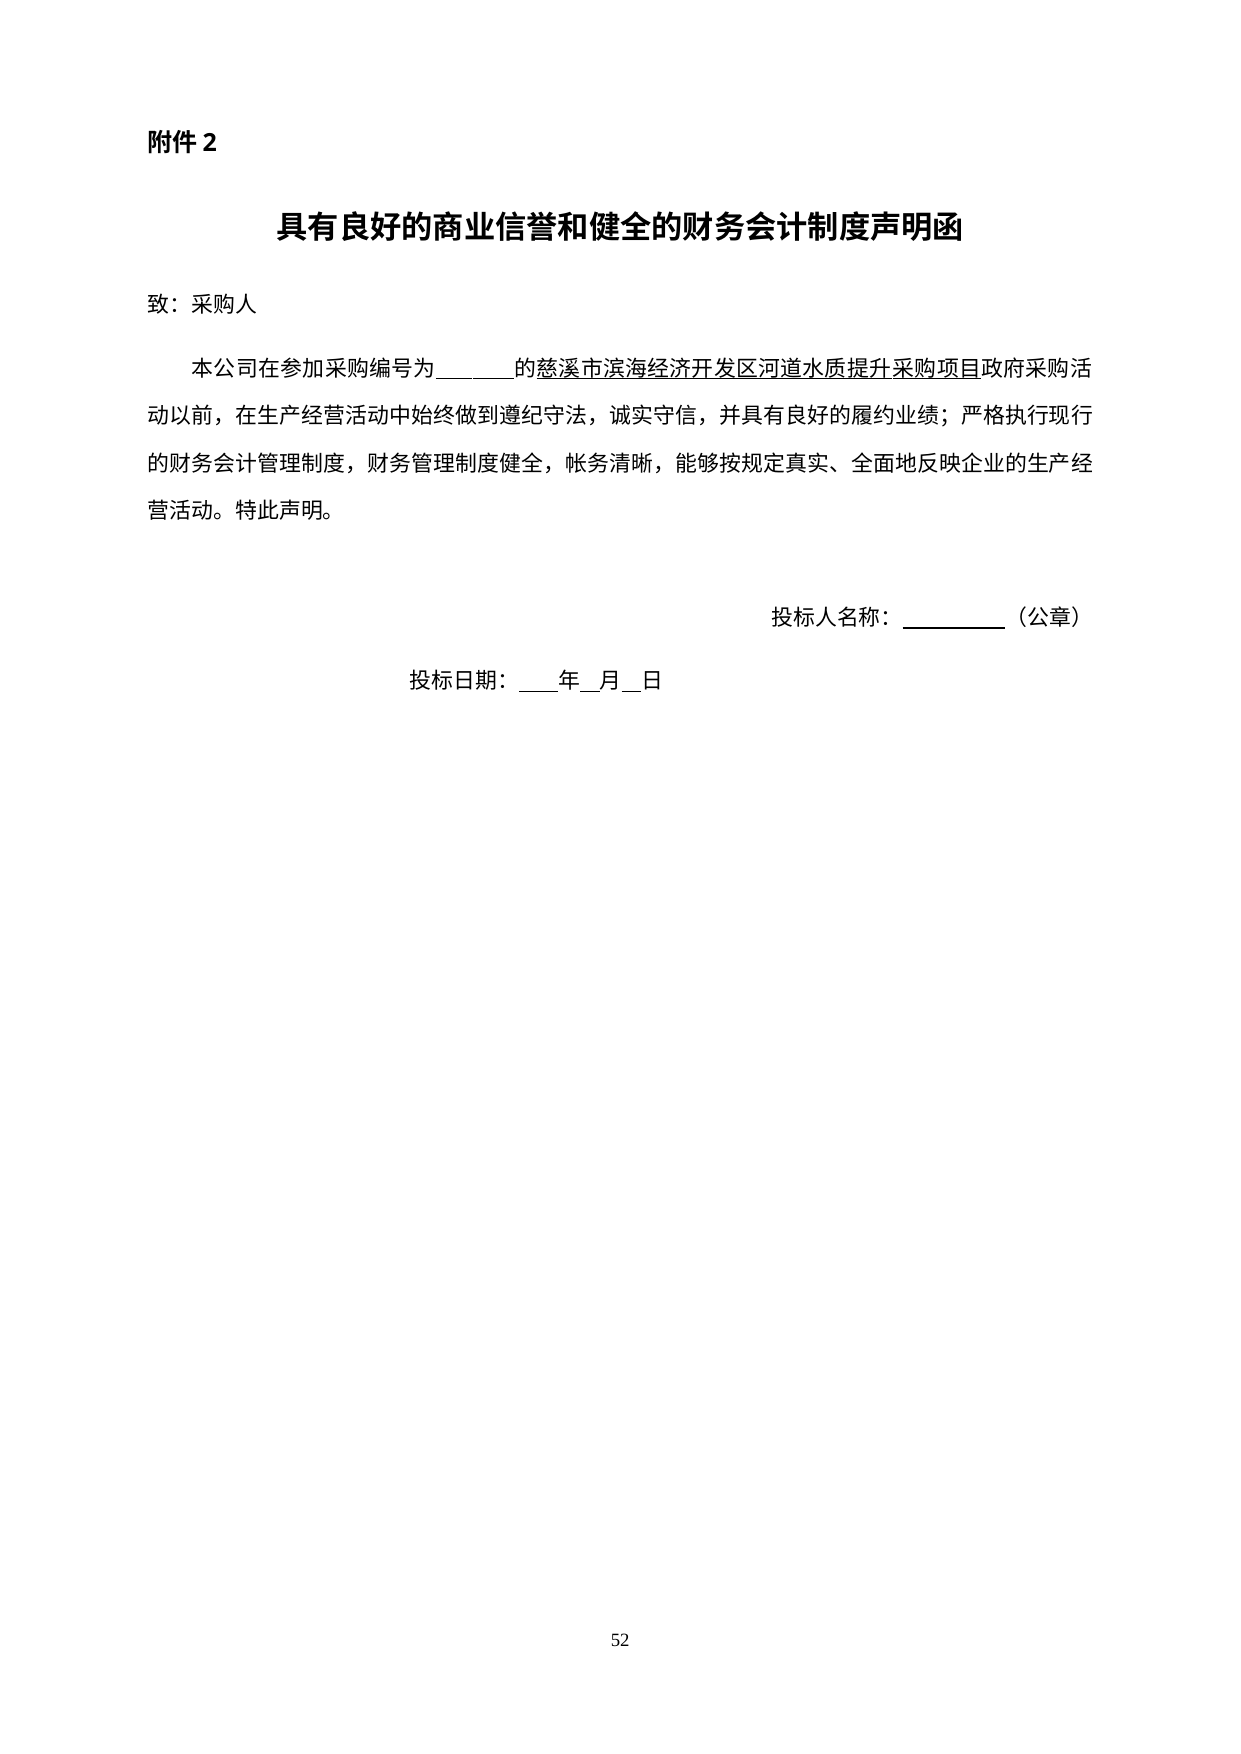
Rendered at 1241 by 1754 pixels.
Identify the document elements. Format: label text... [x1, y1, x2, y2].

text 本公司在参加采购编号为 的慈溪市滨海经济开发区河道水质提升采购项目政府采购活动以前，在生产经营活动中始终做到遵纪守法，诚实守信，并具有良好的履约业绩；严格执行现行的财务会计管理制度，财务管理制度健全，帐务清晰，能够按规定真实、全面地反映企业的生产经营活动。特此声明。 [148, 351, 1093, 525]
text 附件2 [148, 118, 1093, 160]
text 投标日期： 年 月 日 [148, 663, 1093, 695]
text 具有良好的商业信誉和健全的财务会计制度声明函 [148, 202, 1093, 248]
text 投标人名称： （公章） [165, 600, 1093, 632]
text 致：采购人 [148, 287, 1093, 319]
